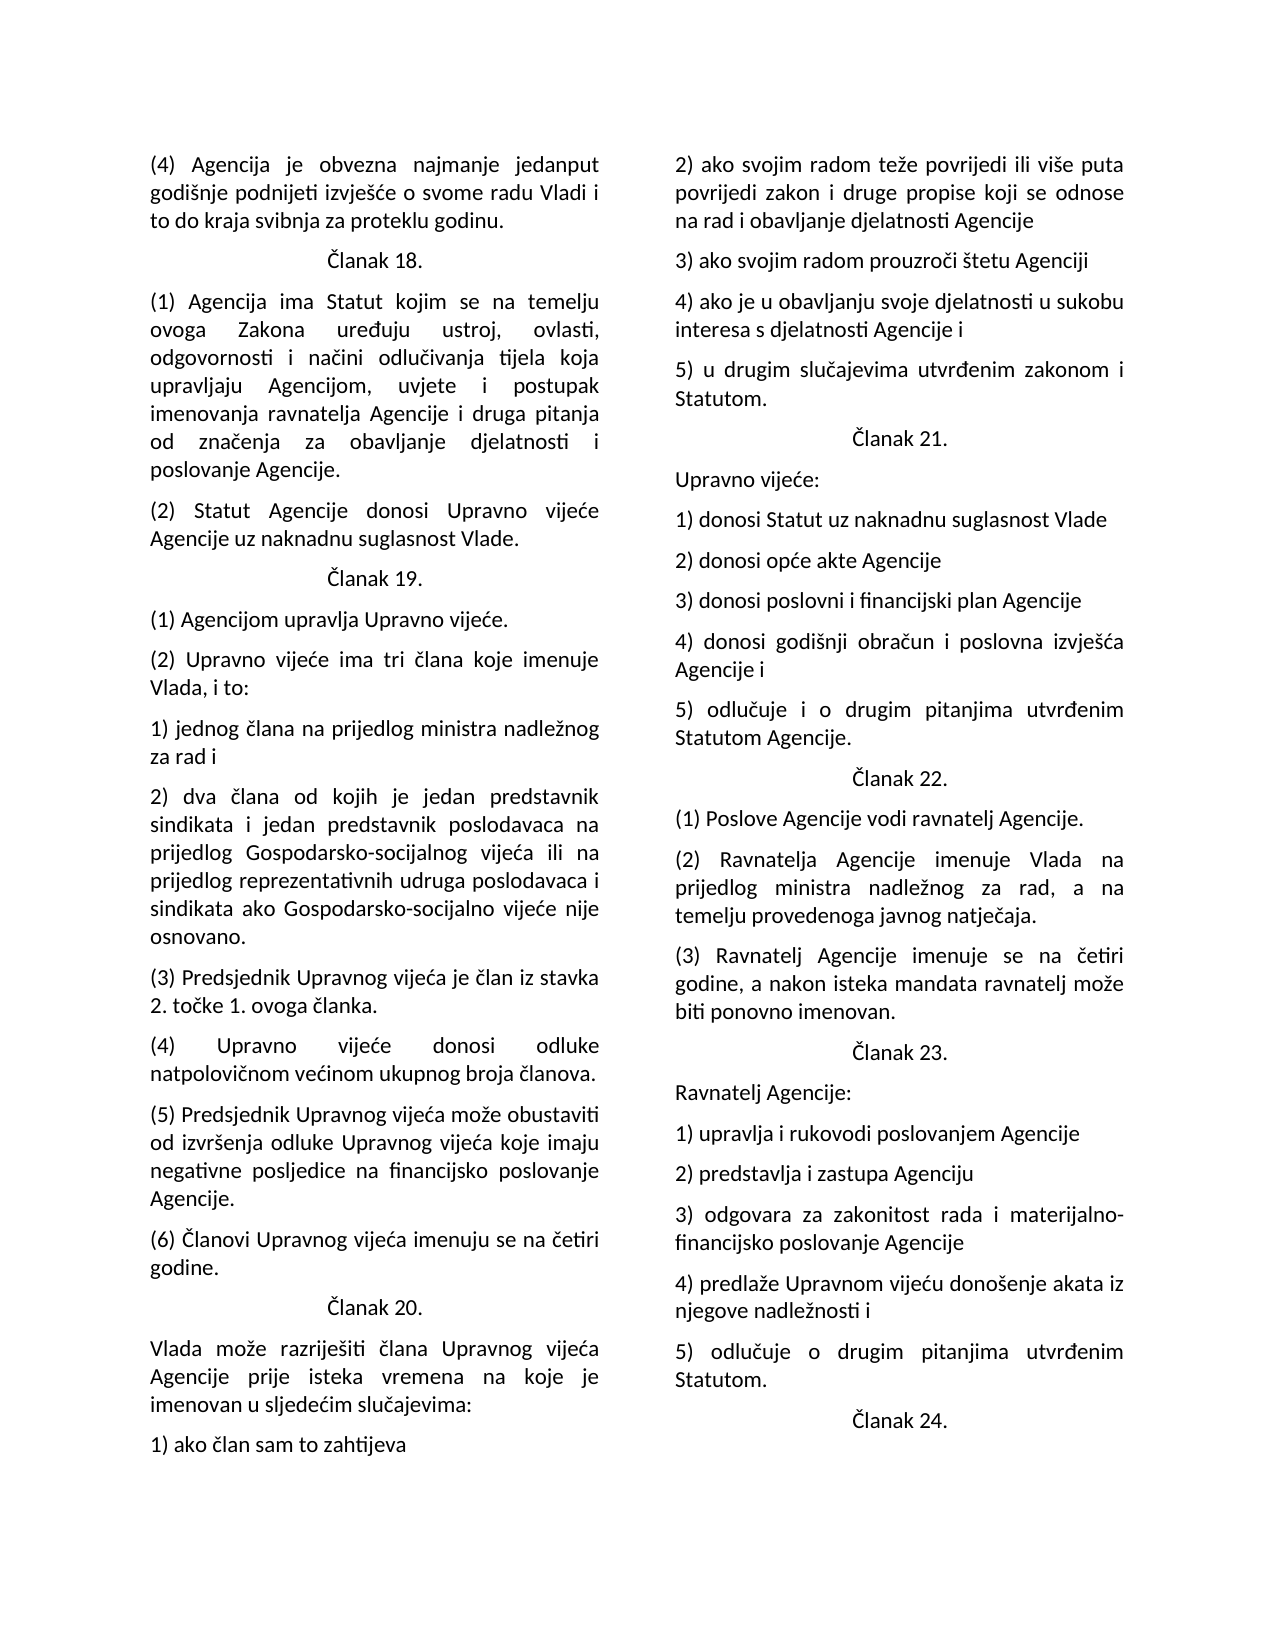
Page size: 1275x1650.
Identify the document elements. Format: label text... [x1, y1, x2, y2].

text 3) donosi poslovni i financijski plan Agencije [675, 586, 1125, 614]
text 2) dva člana od kojih je jedan predstavnik sindikata i jedan predstavnik poslodavaca na prijedlog Gospodarsko-socijalnog vijeća ili na prijedlog reprezentativnih udruga poslodavaca i sindikata ako Gospodarsko-socijalno vijeće nije osnovano. [150, 782, 600, 951]
text (5) Predsjednik Upravnog vijeća može obustaviti od izvršenja odluke Upravnog vijeća koje imaju negativne posljedice na financijsko poslovanje Agencije. [150, 1100, 600, 1212]
text 1) upravlja i rukovodi poslovanjem Agencije [675, 1119, 1125, 1147]
text 5) odlučuje i o drugim pitanjima utvrđenim Statutom Agencije. [675, 695, 1125, 751]
text Članak 24. [675, 1406, 1125, 1434]
text (2) Ravnatelja Agencije imenuje Vlada na prijedlog ministra nadležnog za rad, a na temelju provedenoga javnog natječaja. [675, 845, 1125, 929]
text 5) odlučuje o drugim pitanjima utvrđenim Statutom. [675, 1337, 1125, 1393]
text (2) Statut Agencije donosi Upravno vijeće Agencije uz naknadnu suglasnost Vlade. [150, 496, 600, 552]
text 3) odgovara za zakonitost rada i materijalno-financijsko poslovanje Agencije [675, 1200, 1125, 1256]
text 2) donosi opće akte Agencije [675, 546, 1125, 574]
text (3) Ravnatelj Agencije imenuje se na četiri godine, a nakon isteka mandata ravnatelj može biti ponovno imenovan. [675, 941, 1125, 1026]
text Ravnatelj Agencije: [675, 1078, 1125, 1107]
text 1) donosi Statut uz naknadnu suglasnost Vlade [675, 505, 1125, 533]
text Članak 22. [675, 764, 1125, 792]
text (3) Predsjednik Upravnog vijeća je član iz stavka 2. točke 1. ovoga članka. [150, 963, 600, 1019]
text (4) Agencija je obvezna najmanje jedanput godišnje podnijeti izvješće o svome radu Vladi i to do kraja svibnja za proteklu godinu. [150, 150, 600, 234]
text 2) ako svojim radom teže povrijedi ili više puta povrijedi zakon i druge propise koji se odnose na rad i obavljanje djelatnosti Agencije [675, 150, 1125, 234]
text Članak 21. [675, 424, 1125, 452]
text (1) Agencija ima Statut kojim se na temelju ovoga Zakona uređuju ustroj, ovlasti, odgovornosti i načini odlučivanja tijela koja upravljaju Agencijom, uvjete i postupak imenovanja ravnatelja Agencije i druga pitanja od značenja za obavljanje djelatnosti i poslovanje Agencije. [150, 287, 600, 483]
text Članak 18. [150, 247, 600, 274]
text 1) jednog člana na prijedlog ministra nadležnog za rad i [150, 714, 600, 770]
text 4) donosi godišnji obračun i poslovna izvješća Agencije i [675, 627, 1125, 683]
text 5) u drugim slučajevima utvrđenim zakonom i Statutom. [675, 356, 1125, 412]
text (1) Agencijom upravlja Upravno vijeće. [150, 605, 600, 633]
text 4) predlaže Upravnom vijeću donošenje akata iz njegove nadležnosti i [675, 1269, 1125, 1325]
text Vlada može razriješiti člana Upravnog vijeća Agencije prije isteka vremena na koje je imenovan u sljedećim slučajevima: [150, 1334, 600, 1418]
text Članak 23. [675, 1038, 1125, 1066]
text Upravno vijeće: [675, 465, 1125, 493]
text (6) Članovi Upravnog vijeća imenuju se na četiri godine. [150, 1225, 600, 1281]
text (2) Upravno vijeće ima tri člana koje imenuje Vlada, i to: [150, 645, 600, 701]
text 4) ako je u obavljanju svoje djelatnosti u sukobu interesa s djelatnosti Agencije i [675, 287, 1125, 343]
text 2) predstavlja i zastupa Agenciju [675, 1159, 1125, 1188]
text (4) Upravno vijeće donosi odluke natpolovičnom većinom ukupnog broja članova. [150, 1032, 600, 1088]
text Članak 19. [150, 564, 600, 592]
text 3) ako svojim radom prouzroči štetu Agenciji [675, 247, 1125, 274]
text Članak 20. [150, 1293, 600, 1321]
text 1) ako član sam to zahtijeva [150, 1430, 600, 1458]
text (1) Poslove Agencije vodi ravnatelj Agencije. [675, 804, 1125, 832]
